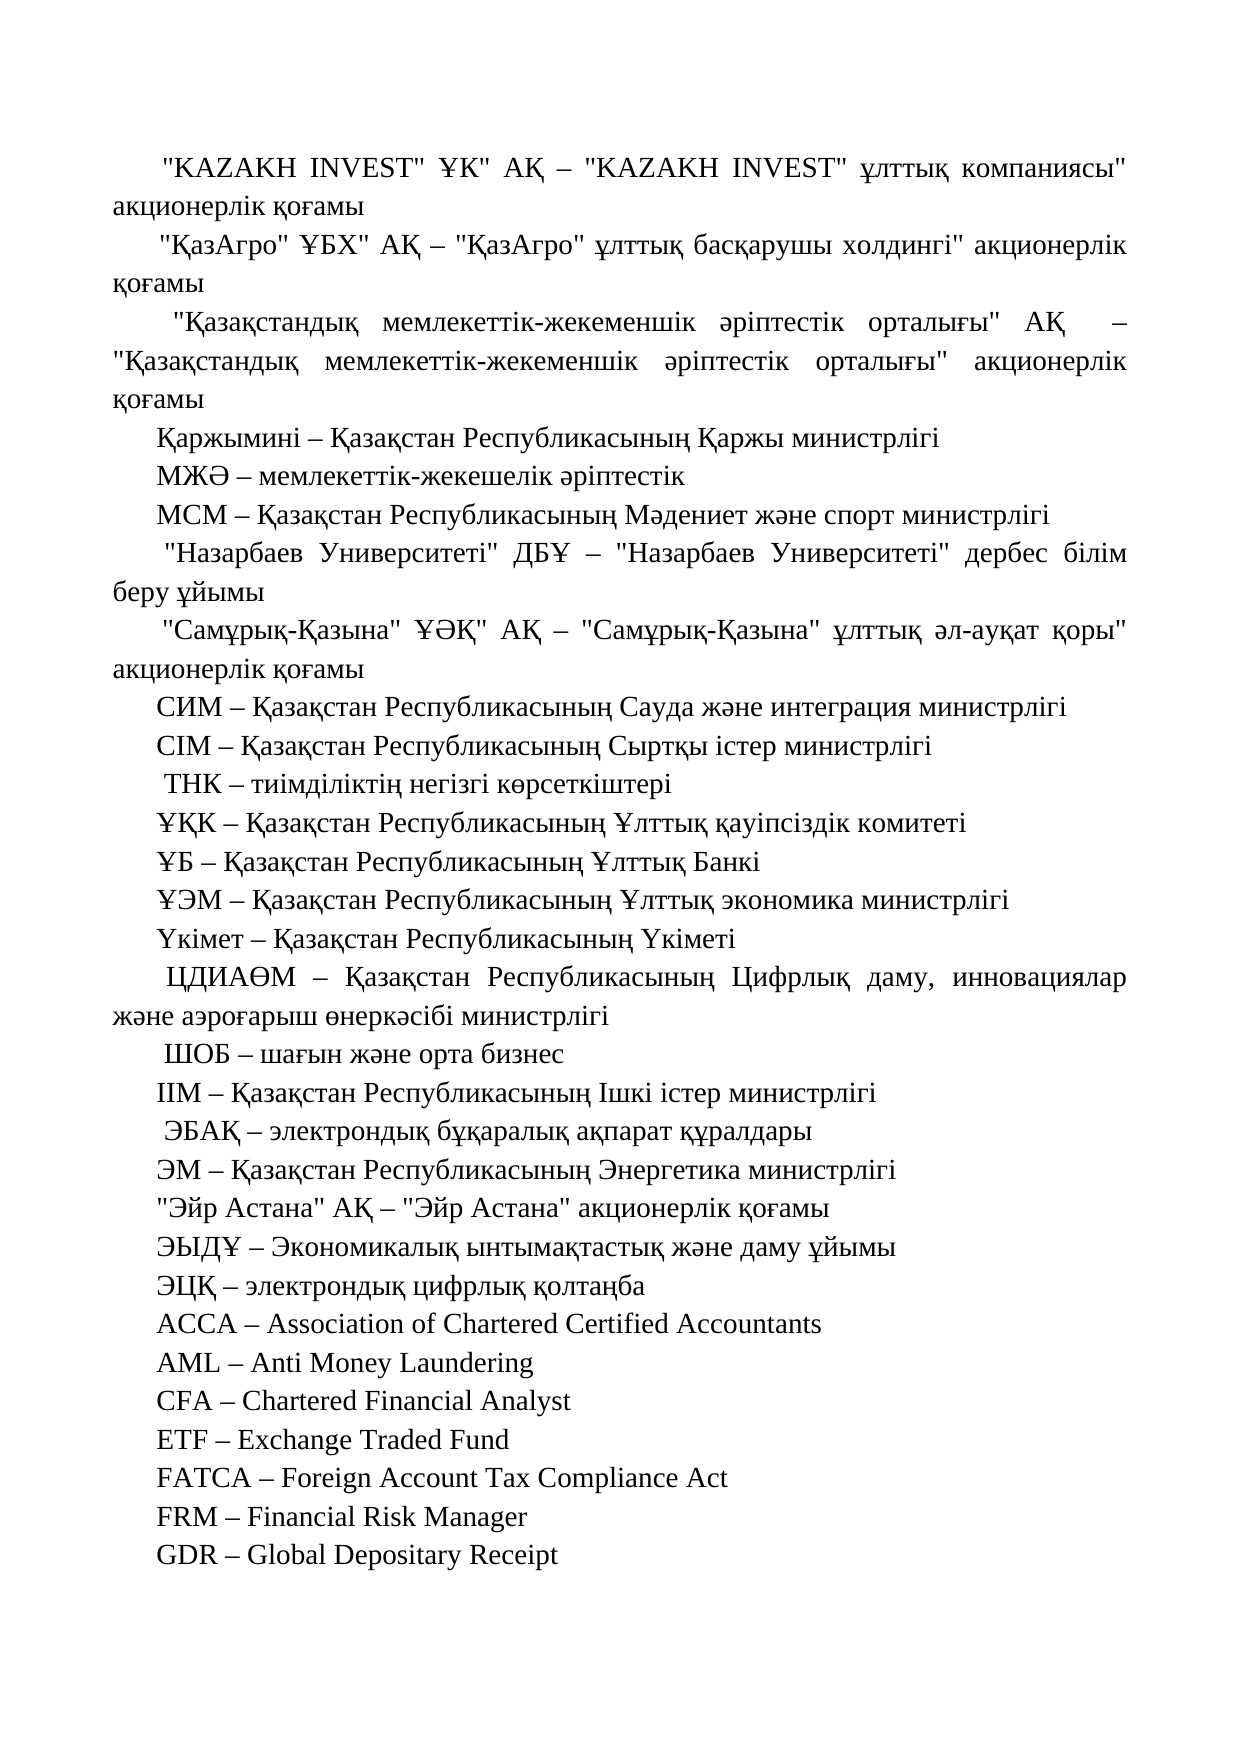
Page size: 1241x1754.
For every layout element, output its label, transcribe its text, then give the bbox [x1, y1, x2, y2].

text "Эйр Астана" АҚ – "Эйр Астана" акционерлік қоғамы [112, 1191, 1128, 1224]
text СІМ – Қазақстан Республикасының Сыртқы істер министрлігі [112, 728, 1128, 762]
text "Назарбаев Университеті" ДБҰ – "Назарбаев Университеті" дербес білім беру ұйымы [112, 535, 1128, 607]
text ҰҚК – Қазақстан Республикасының Ұлттық қауіпсіздік комитеті [112, 805, 1128, 839]
text АССА – Association of Chartered Certified Accountants [112, 1306, 1128, 1340]
text Қаржымині – Қазақстан Республикасының Қаржы министрлігі [112, 420, 1128, 453]
text ЭЦҚ – электрондық цифрлық қолтаңба [112, 1268, 1128, 1301]
text МЖӘ – мемлекеттік-жекешелік әріптестік [112, 458, 1128, 492]
text "KAZAKH INVEST" ҰК" АҚ – "KAZAKH INVEST" ұлттық компаниясы" акционерлік қоғамы [112, 150, 1128, 222]
text ҰЭМ – Қазақстан Республикасының Ұлттық экономика министрлігі [112, 882, 1128, 916]
text Үкімет – Қазақстан Республикасының Үкіметі [112, 921, 1128, 954]
text "Қазақстандық мемлекеттік-жекеменшік әріптестік орталығы" АҚ – "Қазақстандық мемлекеттік-жекеменшік әріптестік орталығы" акционерлік қоғамы [112, 304, 1128, 415]
text "ҚазАгро" ҰБХ" АҚ – "ҚазАгро" ұлттық басқарушы холдингі" акционерлік қоғамы [112, 227, 1128, 299]
text СИМ – Қазақстан Республикасының Сауда жəне интеграция министрлігі [112, 689, 1128, 723]
text ETF – Exchange Traded Fund [112, 1422, 1128, 1455]
text ІІМ – Қазақстан Республикасының Ішкі істер министрлігі [112, 1075, 1128, 1108]
text ЭБАҚ – электрондық бұқаралық ақпарат құралдары [112, 1113, 1128, 1147]
text GDR – Global Depositary Receipt [112, 1537, 1128, 1571]
text "Самұрық-Қазына" ҰӘҚ" АҚ – "Самұрық-Қазына" ұлттық әл-ауқат қоры" акционерлік қоғамы [112, 612, 1128, 684]
text ЭЫДҰ – Экономикалық ынтымақтастық және даму ұйымы [112, 1229, 1128, 1263]
text CFA – Chartered Financial Analyst [112, 1383, 1128, 1417]
text AML – Anti Money Laundering [112, 1345, 1128, 1378]
text ШОБ – шағын және орта бизнес [112, 1036, 1128, 1070]
text FATCA – Foreign Account Tax Compliance Act [112, 1460, 1128, 1494]
text ЦДИАӨМ – Қазақстан Республикасының Цифрлық даму, инновациялар және аэроғарыш өнеркәсібі министрлігі [112, 959, 1128, 1031]
text FRM – Financial Risk Manager [112, 1499, 1128, 1532]
text МСМ – Қазақстан Республикасының Мәдениет және спорт министрлігі [112, 497, 1128, 530]
text ЭМ – Қазақстан Республикасының Энергетика министрлігі [112, 1152, 1128, 1186]
text ҰБ – Қазақстан Республикасының Ұлттық Банкі [112, 844, 1128, 877]
text ТНК – тиімділіктің негізгі көрсеткіштері [112, 767, 1128, 800]
